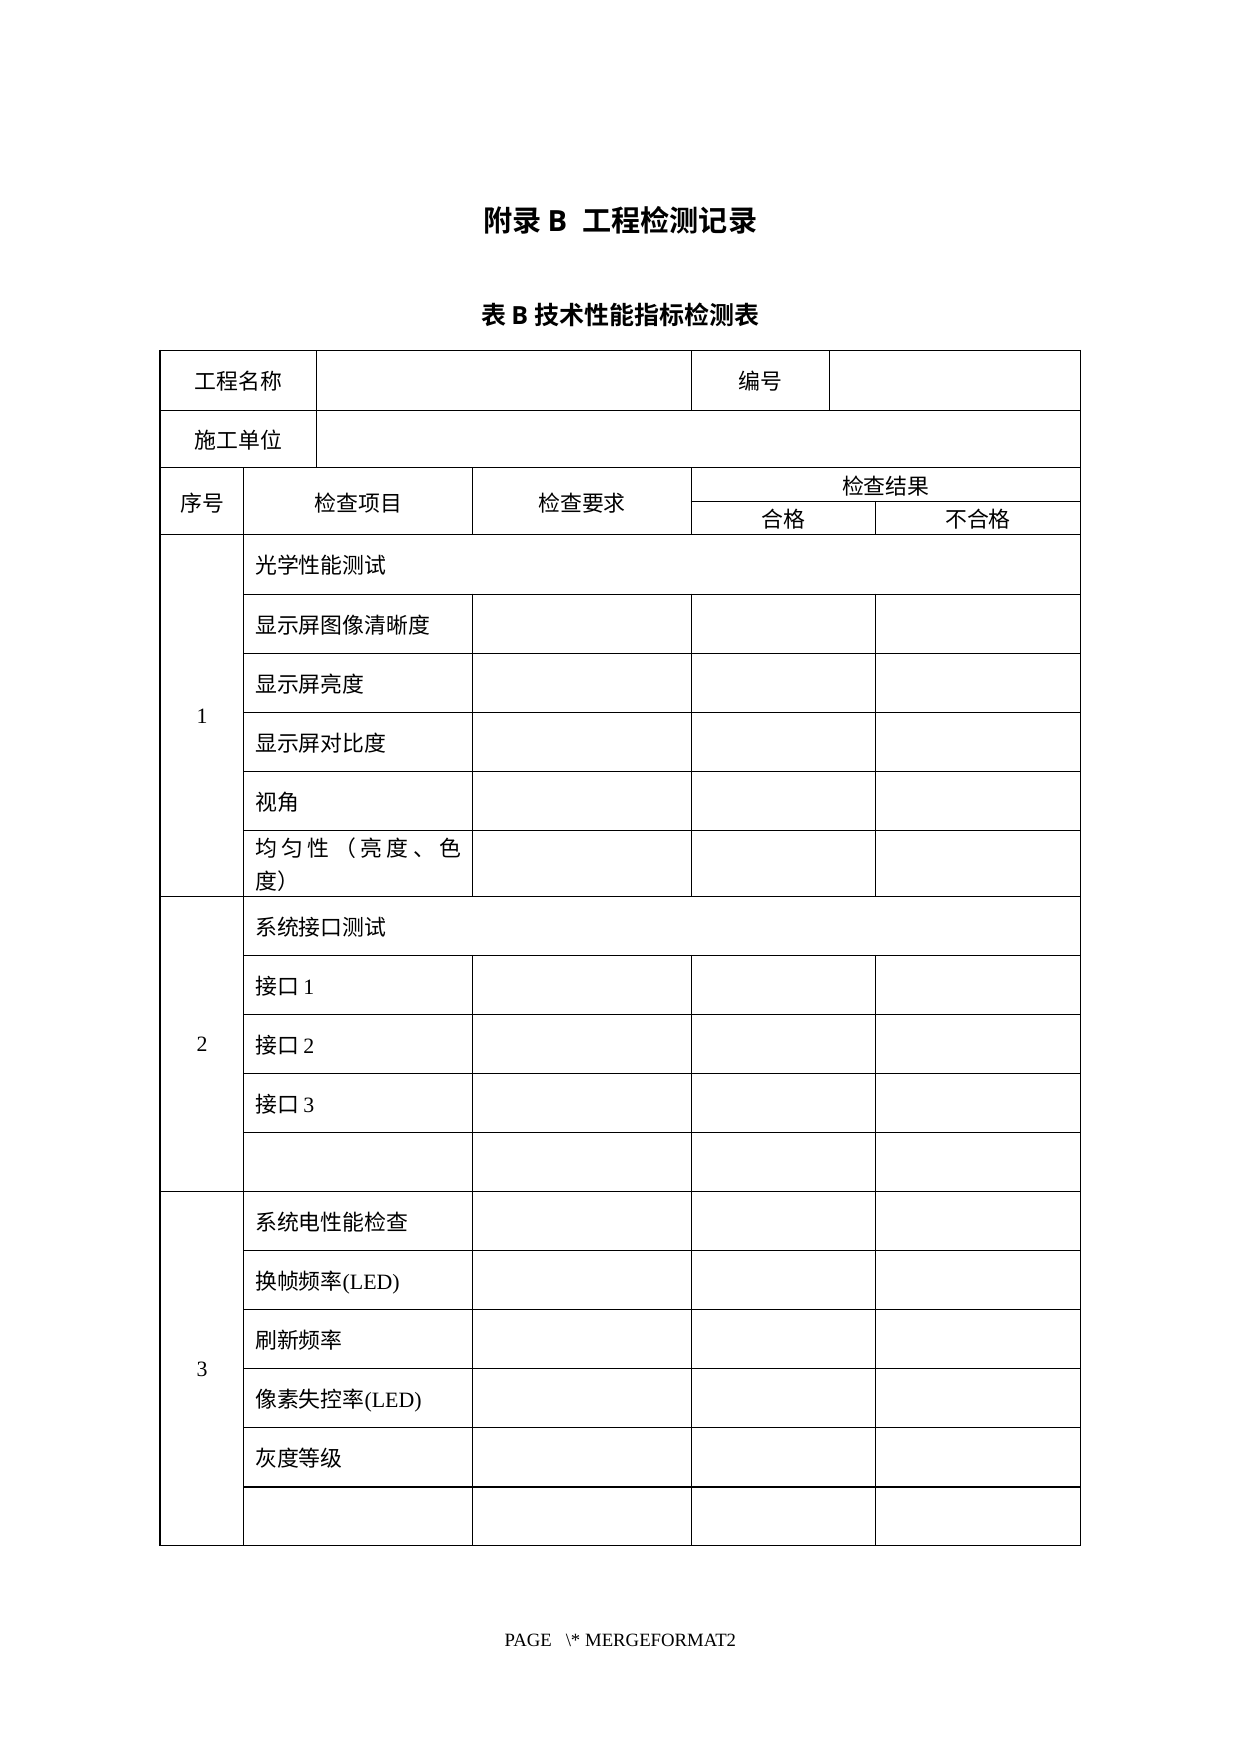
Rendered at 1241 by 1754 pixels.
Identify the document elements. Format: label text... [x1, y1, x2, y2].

table_cell 系统电性能检查 [244, 1192, 472, 1250]
table_cell [473, 1428, 691, 1486]
table_cell 接口3 [244, 1074, 472, 1132]
table_header 编号 [692, 351, 829, 409]
table_cell [473, 1310, 691, 1368]
table_cell [473, 1133, 691, 1191]
table_cell [876, 595, 1080, 652]
table_cell [876, 713, 1080, 771]
table_cell [473, 956, 691, 1014]
table_cell 不合格 [876, 502, 1080, 534]
table_cell [473, 713, 691, 771]
table_cell [692, 1428, 875, 1486]
table_cell 系统接口测试 [244, 897, 1080, 955]
table_cell 施工单位 [161, 411, 316, 467]
table_cell 检查项目 [244, 468, 472, 534]
table_cell 显示屏对比度 [244, 713, 472, 771]
table_cell [692, 654, 875, 712]
table_cell [692, 713, 875, 771]
table_cell 检查要求 [473, 468, 691, 534]
table_cell 显示屏图像清晰度 [244, 595, 472, 652]
table_cell [692, 1192, 875, 1250]
table_cell [876, 1310, 1080, 1368]
table_cell 视角 [244, 772, 472, 830]
table_cell [473, 1488, 691, 1545]
table_cell [876, 1074, 1080, 1132]
table_cell [692, 1369, 875, 1427]
subtitle 附录B 工程检测记录 [159, 197, 1081, 240]
table_cell [244, 1488, 472, 1545]
table_cell [876, 956, 1080, 1014]
table_cell [692, 1133, 875, 1191]
table_cell [876, 654, 1080, 712]
table_cell 灰度等级 [244, 1428, 472, 1486]
table_cell [473, 654, 691, 712]
table_cell 2 [161, 897, 243, 1191]
table_cell 3 [161, 1192, 243, 1545]
table_cell 接口1 [244, 956, 472, 1014]
table_cell [473, 1192, 691, 1250]
table_cell 刷新频率 [244, 1310, 472, 1368]
table_cell 检查结果 [692, 468, 1080, 501]
table_cell 像素失控率(LED) [244, 1369, 472, 1427]
table_cell [876, 1133, 1080, 1191]
table_cell [473, 595, 691, 652]
table_cell [876, 772, 1080, 830]
table_cell [692, 595, 875, 652]
table_cell 显示屏亮度 [244, 654, 472, 712]
table_cell [317, 411, 1080, 467]
table_cell 1 [161, 535, 243, 896]
table_cell [692, 1488, 875, 1545]
table_cell [473, 1369, 691, 1427]
table_cell 换帧频率(LED) [244, 1251, 472, 1309]
table_cell [876, 1251, 1080, 1309]
table_cell [876, 1015, 1080, 1073]
text 表B 技术性能指标检测表 [159, 295, 1081, 332]
table_cell [473, 1251, 691, 1309]
table_cell 光学性能测试 [244, 535, 1080, 593]
table_cell 合格 [692, 502, 875, 534]
table_cell 序号 [161, 468, 243, 534]
table_cell [473, 1015, 691, 1073]
table_cell 接口2 [244, 1015, 472, 1073]
table_cell [692, 1251, 875, 1309]
table_cell [876, 1428, 1080, 1486]
table_cell [692, 831, 875, 896]
table_cell [876, 1192, 1080, 1250]
table_cell [473, 772, 691, 830]
table_cell [692, 956, 875, 1014]
table_cell [876, 831, 1080, 896]
table_cell 均匀性（亮度、色度） [244, 831, 472, 896]
table_header 工程名称 [161, 351, 316, 409]
table_cell [692, 1074, 875, 1132]
table_cell [473, 1074, 691, 1132]
table_cell [244, 1133, 472, 1191]
table_cell [473, 831, 691, 896]
table_cell [876, 1488, 1080, 1545]
table_cell [692, 1015, 875, 1073]
table_header [830, 351, 1080, 409]
table_header [317, 351, 691, 409]
table_cell [692, 1310, 875, 1368]
table_cell [692, 772, 875, 830]
table_cell [876, 1369, 1080, 1427]
